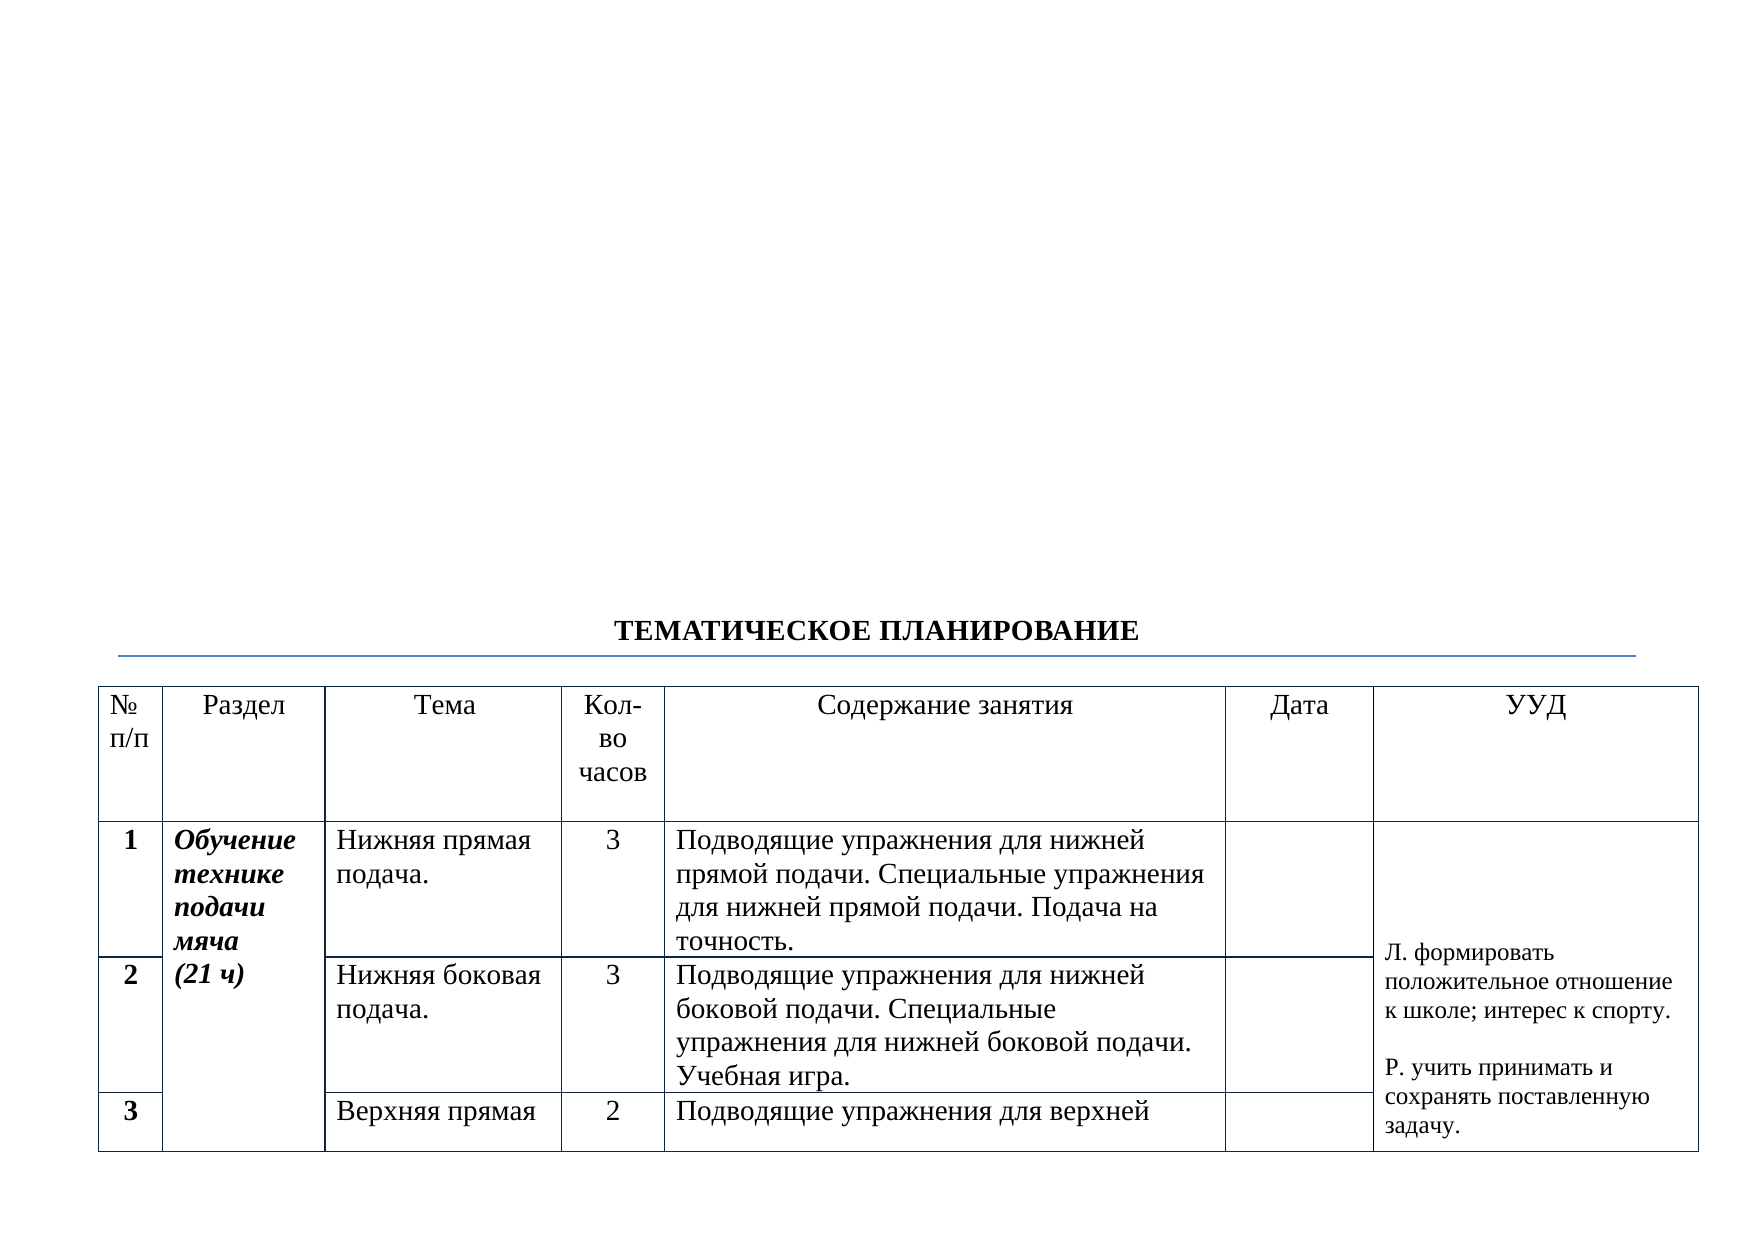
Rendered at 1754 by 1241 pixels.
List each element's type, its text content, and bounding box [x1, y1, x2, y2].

table_cell 3 [562, 958, 664, 1092]
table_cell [665, 1093, 1225, 1151]
table_cell 2 [99, 958, 162, 1092]
table_header Дата [1226, 687, 1373, 821]
table_header Тема [326, 687, 561, 821]
table_header № п/п [99, 687, 162, 821]
table_cell [1226, 1093, 1373, 1151]
table_cell 1 [99, 822, 162, 956]
table_cell Нижняя прямая подача. [326, 822, 561, 956]
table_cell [326, 1093, 561, 1151]
table_header УУД [1374, 687, 1698, 821]
table_cell Л. формировать положительное отношение к школе; интерес к спорту. Р. учить принимать и сохранять поставленную задачу. П. познакомить с правилами личной гигиены, профилактикой травматизма и оказанием доврачебной помощи при занятиях физическими упражнениями. К. учить адекватно использовать речевые средства для общения с учителем и товарищами. [1374, 822, 1698, 1151]
table_cell 3 [562, 822, 664, 956]
table_header Содержание занятия [665, 687, 1225, 821]
table_cell Подводящие упражнения для нижней боковой подачи. Специальные упражнения для нижней боковой подачи. Учебная игра. [665, 958, 1225, 1092]
table_cell Нижняя боковая подача. [326, 958, 561, 1092]
table_header Кол-во часов [562, 687, 664, 821]
table_cell [1226, 822, 1373, 956]
table_cell 2 [562, 1093, 664, 1151]
table_cell [1226, 958, 1373, 1092]
text ТЕМАТИЧЕСКОЕ ПЛАНИРОВАНИЕ [118, 613, 1636, 655]
table_cell Подводящие упражнения для нижней прямой подачи. Специальные упражнения для нижней прямой подачи. Подача на точность. [665, 822, 1225, 956]
table_header Раздел [163, 687, 324, 821]
table_cell 3 [99, 1093, 162, 1151]
table_cell Обучение технике подачи мяча (21 ч) [163, 822, 324, 1151]
